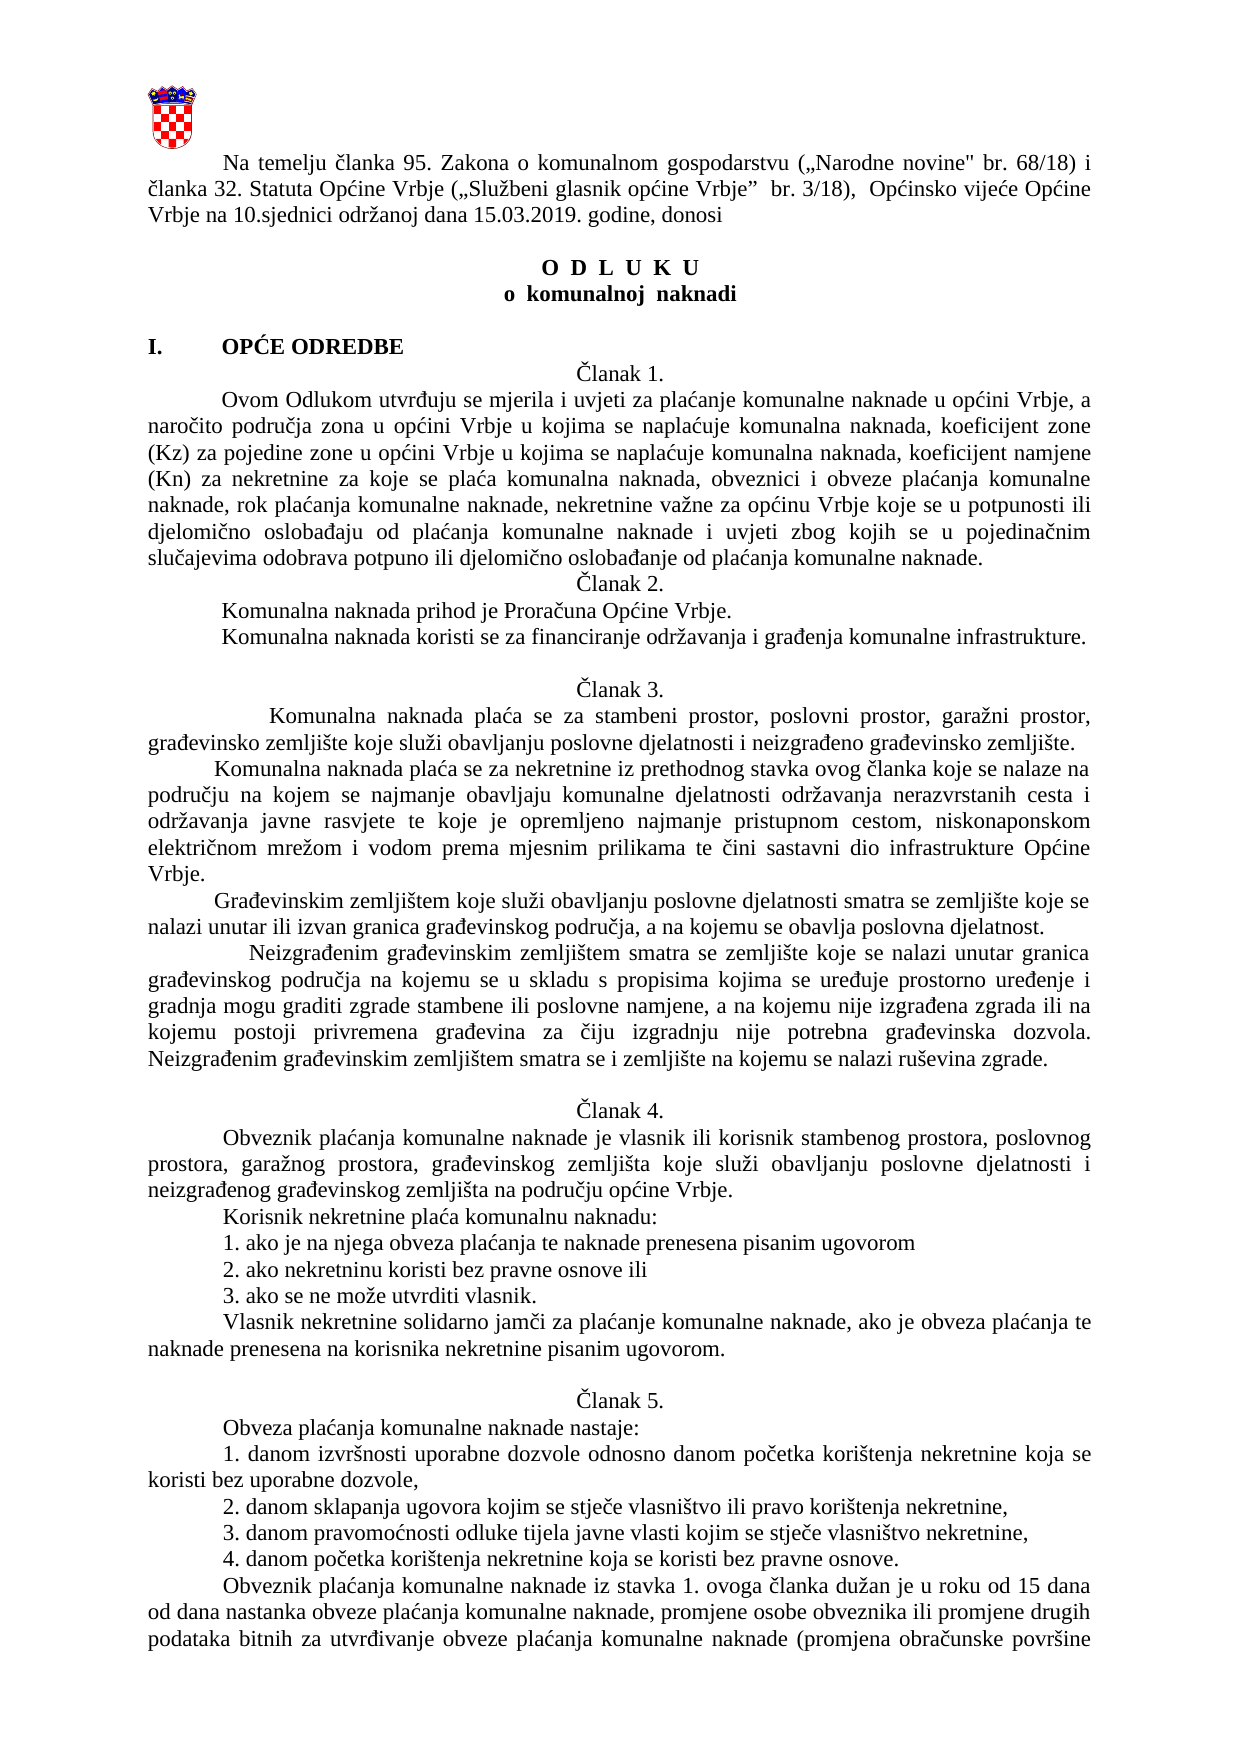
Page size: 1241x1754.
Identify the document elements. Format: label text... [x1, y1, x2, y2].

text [148, 1572, 1092, 1651]
text 3. danom pravomoćnosti odluke tijela javne vlasti kojim se stječe vlasništvo nekretnine, [148, 1519, 1092, 1546]
text Korisnik nekretnine plaća komunalnu naknadu: [148, 1203, 1092, 1229]
text I. OPĆE ODREDBE [148, 333, 1092, 359]
text O D L U K U [148, 254, 1092, 281]
text 1. ako je na njega obveza plaćanja te naknade prenesena pisanim ugovorom [148, 1229, 1092, 1256]
text o komunalnoj naknadi [148, 281, 1092, 307]
text Građevinskim zemljištem koje služi obavljanju poslovne djelatnosti smatra se zemljište koje se nalazi unutar ili izvan granica građevinskog područja, a na kojemu se obavlja poslovna djelatnost. [148, 887, 1092, 939]
text Komunalna naknada prihod je Proračuna Općine Vrbje. [221, 597, 1092, 623]
text Na temelju članka 95. Zakona o komunalnom gospodarstvu („Narodne novine" br. 68/18) i članka 32. Statuta Općine Vrbje („Službeni glasnik općine Vrbje” br. 3/18), Općinsko vijeće Općine Vrbje na 10.sjednici održanoj dana 15.03.2019. godine, donosi [148, 149, 1092, 228]
text Komunalna naknada plaća se za nekretnine iz prethodnog stavka ovog članka koje se nalaze na području na kojem se najmanje obavljaju komunalne djelatnosti održavanja nerazvrstanih cesta i održavanja javne rasvjete te koje je opremljeno najmanje pristupnom cestom, niskonaponskom električnom mrežom i vodom prema mjesnim prilikama te čini sastavni dio infrastrukture Općine Vrbje. [148, 755, 1092, 887]
text Vlasnik nekretnine solidarno jamči za plaćanje komunalne naknade, ako je obveza plaćanja te naknade prenesena na korisnika nekretnine pisanim ugovorom. [148, 1308, 1092, 1361]
text Obveza plaćanja komunalne naknade nastaje: [148, 1414, 1092, 1440]
text Članak 2. [148, 570, 1092, 597]
text Članak 1. [148, 359, 1092, 386]
text 2. danom sklapanja ugovora kojim se stječe vlasništvo ili pravo korištenja nekretnine, [148, 1493, 1092, 1519]
text 1. danom izvršnosti uporabne dozvole odnosno danom početka korištenja nekretnine koja se koristi bez uporabne dozvole, [148, 1440, 1092, 1493]
text Članak 3. [148, 676, 1092, 702]
text Obveznik plaćanja komunalne naknade je vlasnik ili korisnik stambenog prostora, poslovnog prostora, garažnog prostora, građevinskog zemljišta koje služi obavljanju poslovne djelatnosti i neizgrađenog građevinskog zemljišta na području općine Vrbje. [148, 1124, 1092, 1203]
text Članak 5. [148, 1387, 1092, 1414]
text 3. ako se ne može utvrditi vlasnik. [148, 1282, 1092, 1308]
text 2. ako nekretninu koristi bez pravne osnove ili [148, 1256, 1092, 1282]
text Članak 4. [148, 1097, 1092, 1124]
text Neizgrađenim građevinskim zemljištem smatra se zemljište koje se nalazi unutar granica građevinskog područja na kojemu se u skladu s propisima kojima se uređuje prostorno uređenje i gradnja mogu graditi zgrade stambene ili poslovne namjene, a na kojemu nije izgrađena zgrada ili na kojemu postoji privremena građevina za čiju izgradnju nije potrebna građevinska dozvola. Neizgrađenim građevinskim zemljištem smatra se i zemljište na kojemu se nalazi ruševina zgrade. [148, 939, 1092, 1071]
text 4. danom početka korištenja nekretnine koja se koristi bez pravne osnove. [148, 1546, 1092, 1572]
text Komunalna naknada koristi se za financiranje održavanja i građenja komunalne infrastrukture. [221, 623, 1092, 649]
text Ovom Odlukom utvrđuju se mjerila i uvjeti za plaćanje komunalne naknade u općini Vrbje, a naročito područja zona u općini Vrbje u kojima se naplaćuje komunalna naknada, koeficijent zone (Kz) za pojedine zone u općini Vrbje u kojima se naplaćuje komunalna naknada, koeficijent namjene (Kn) za nekretnine za koje se plaća komunalna naknada, obveznici i obveze plaćanja komunalne naknade, rok plaćanja komunalne naknade, nekretnine važne za općinu Vrbje koje se u potpunosti ili djelomično oslobađaju od plaćanja komunalne naknade i uvjeti zbog kojih se u pojedinačnim slučajevima odobrava potpuno ili djelomično oslobađanje od plaćanja komunalne naknade. [148, 386, 1092, 570]
text Komunalna naknada plaća se za stambeni prostor, poslovni prostor, garažni prostor, građevinsko zemljište koje služi obavljanju poslovne djelatnosti i neizgrađeno građevinsko zemljište. [148, 702, 1092, 755]
